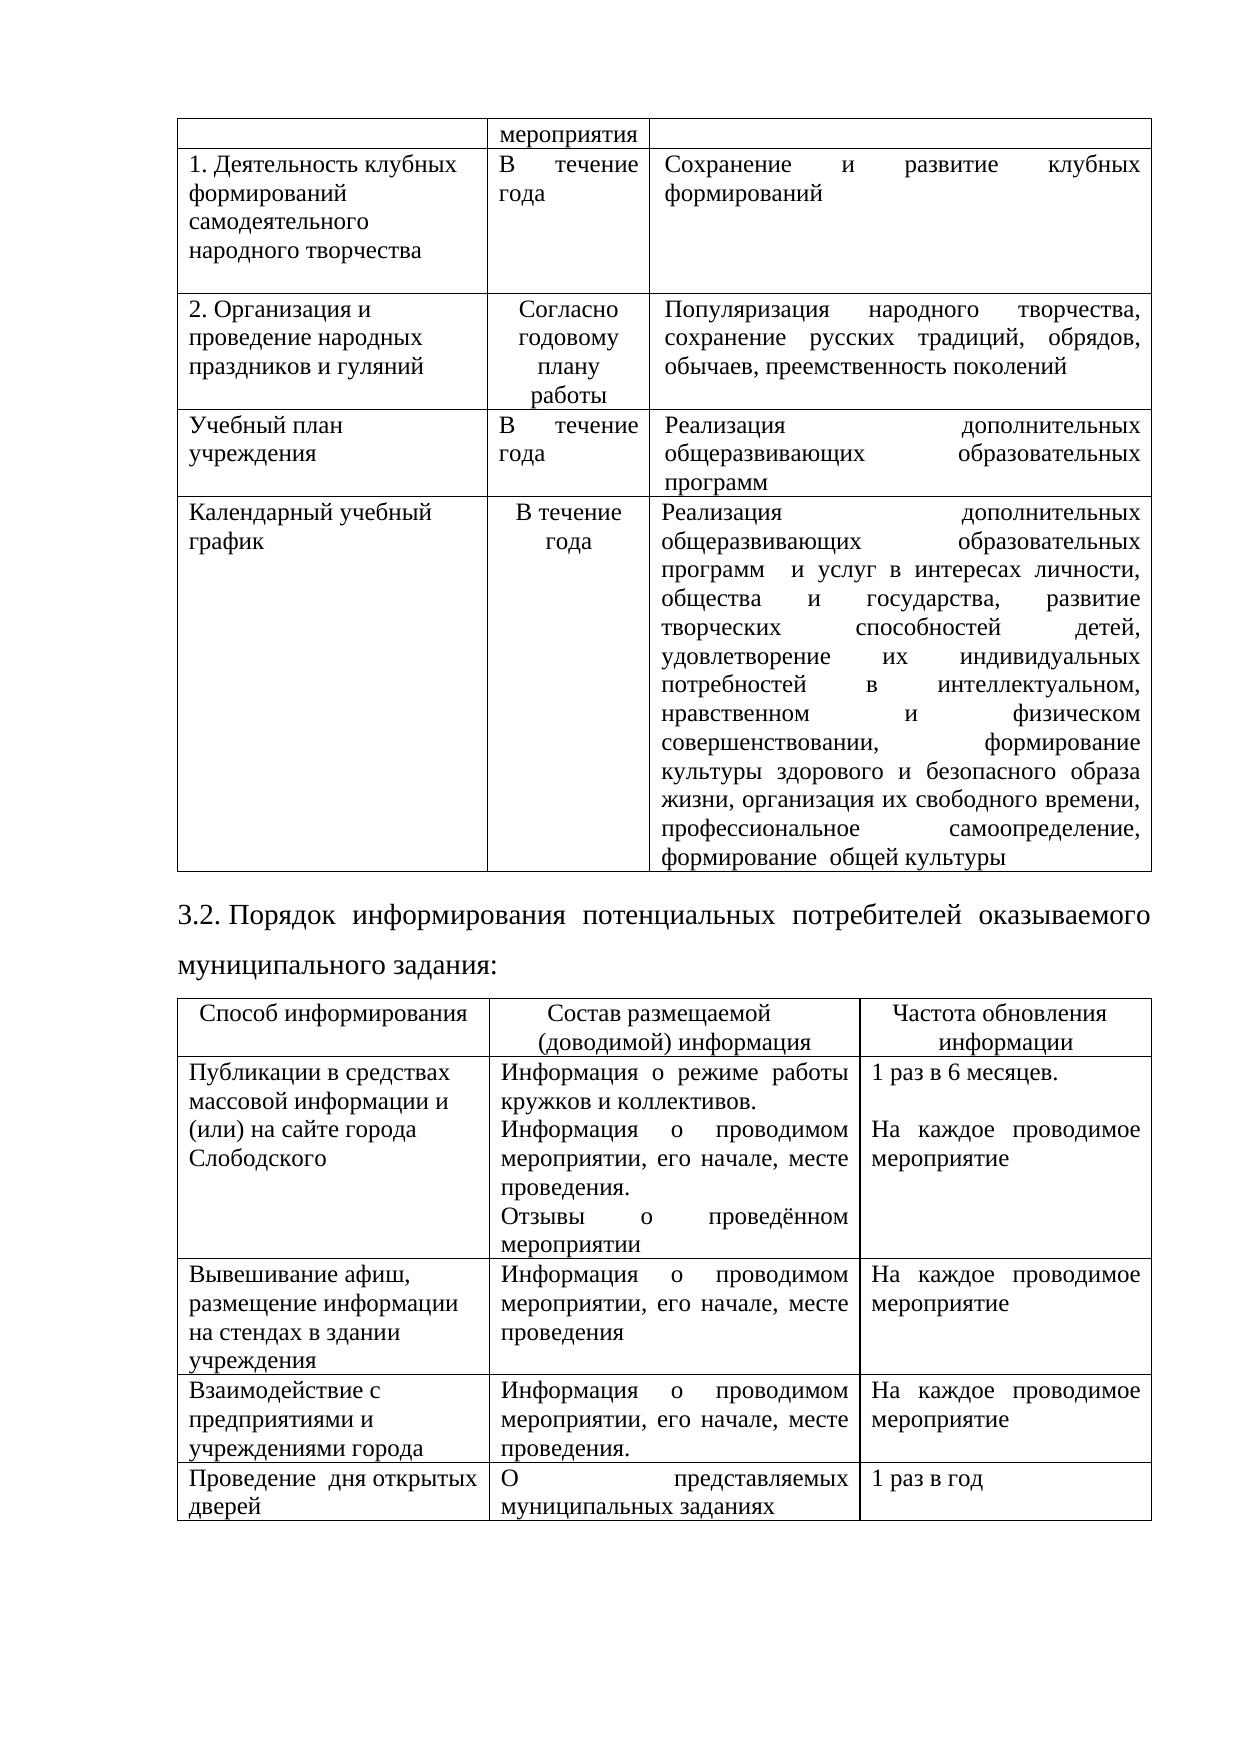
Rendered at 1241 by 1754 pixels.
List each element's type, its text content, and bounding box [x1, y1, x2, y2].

table_header Частота обновления информации [861, 999, 1151, 1056]
table_cell О представляемых муниципальных заданиях [490, 1463, 859, 1520]
table_cell Согласно годовому плану работы [488, 294, 649, 409]
table_cell Реализация дополнительных общеразвивающих образовательных программ и услуг в интересах личности, общества и государства, развитие творческих способностей детей, удовлетворение их индивидуальных потребностей в интеллектуальном, нравственном и физическом совершенствовании, формирование культуры здорового и безопасного образа жизни, организация их свободного времени, профессиональное самоопределение, формирование общей культуры [650, 497, 1151, 871]
table_cell Реализация дополнительных общеразвивающих образовательных программ [650, 410, 1151, 496]
table_cell Учебный план учреждения [178, 410, 487, 496]
table_cell Информация о режиме работы кружков и коллективов. Информация о проводимом мероприятии, его начале, месте проведения. Отзывы о проведённом мероприятии [490, 1057, 859, 1258]
table_cell 1 раз в год [861, 1463, 1151, 1520]
table_cell В течение года [488, 497, 649, 871]
table_cell В течение года [488, 149, 649, 293]
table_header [178, 119, 487, 148]
table_cell На каждое проводимое мероприятие [861, 1375, 1151, 1462]
table_cell Сохранение и развитие клубных формирований [650, 149, 1151, 293]
table_cell 1. Деятельность клубных формирований самодеятельного народного творчества [178, 149, 487, 293]
table_header Способ информирования [178, 999, 489, 1056]
table_cell В течение года [488, 410, 649, 496]
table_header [488, 119, 649, 148]
table_cell Вывешивание афиш, размещение информации на стендах в здании учреждения [178, 1259, 489, 1374]
table_cell Информация о проводимом мероприятии, его начале, месте проведения [490, 1259, 859, 1374]
table_cell Календарный учебный график [178, 497, 487, 871]
text 3.2. Порядок информирования потенциальных потребителей оказываемого муниципального задания: [177, 897, 1152, 981]
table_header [650, 119, 1151, 148]
table_cell Информация о проводимом мероприятии, его начале, месте проведения. [490, 1375, 859, 1462]
table_cell Популяризация народного творчества, сохранение русских традиций, обрядов, обычаев, преемственность поколений [650, 294, 1151, 409]
table_cell Взаимодействие с предприятиями и учреждениями города [178, 1375, 489, 1462]
table_header Состав размещаемой (доводимой) информация [490, 999, 859, 1056]
table_cell 1 раз в 6 месяцев. На каждое проводимое мероприятие [861, 1057, 1151, 1258]
table_cell 2. Организация и проведение народных праздников и гуляний [178, 294, 487, 409]
table_cell Проведение дня открытых дверей [178, 1463, 489, 1520]
table_cell Публикации в средствах массовой информации и (или) на сайте города Слободского [178, 1057, 489, 1258]
table_cell На каждое проводимое мероприятие [861, 1259, 1151, 1374]
